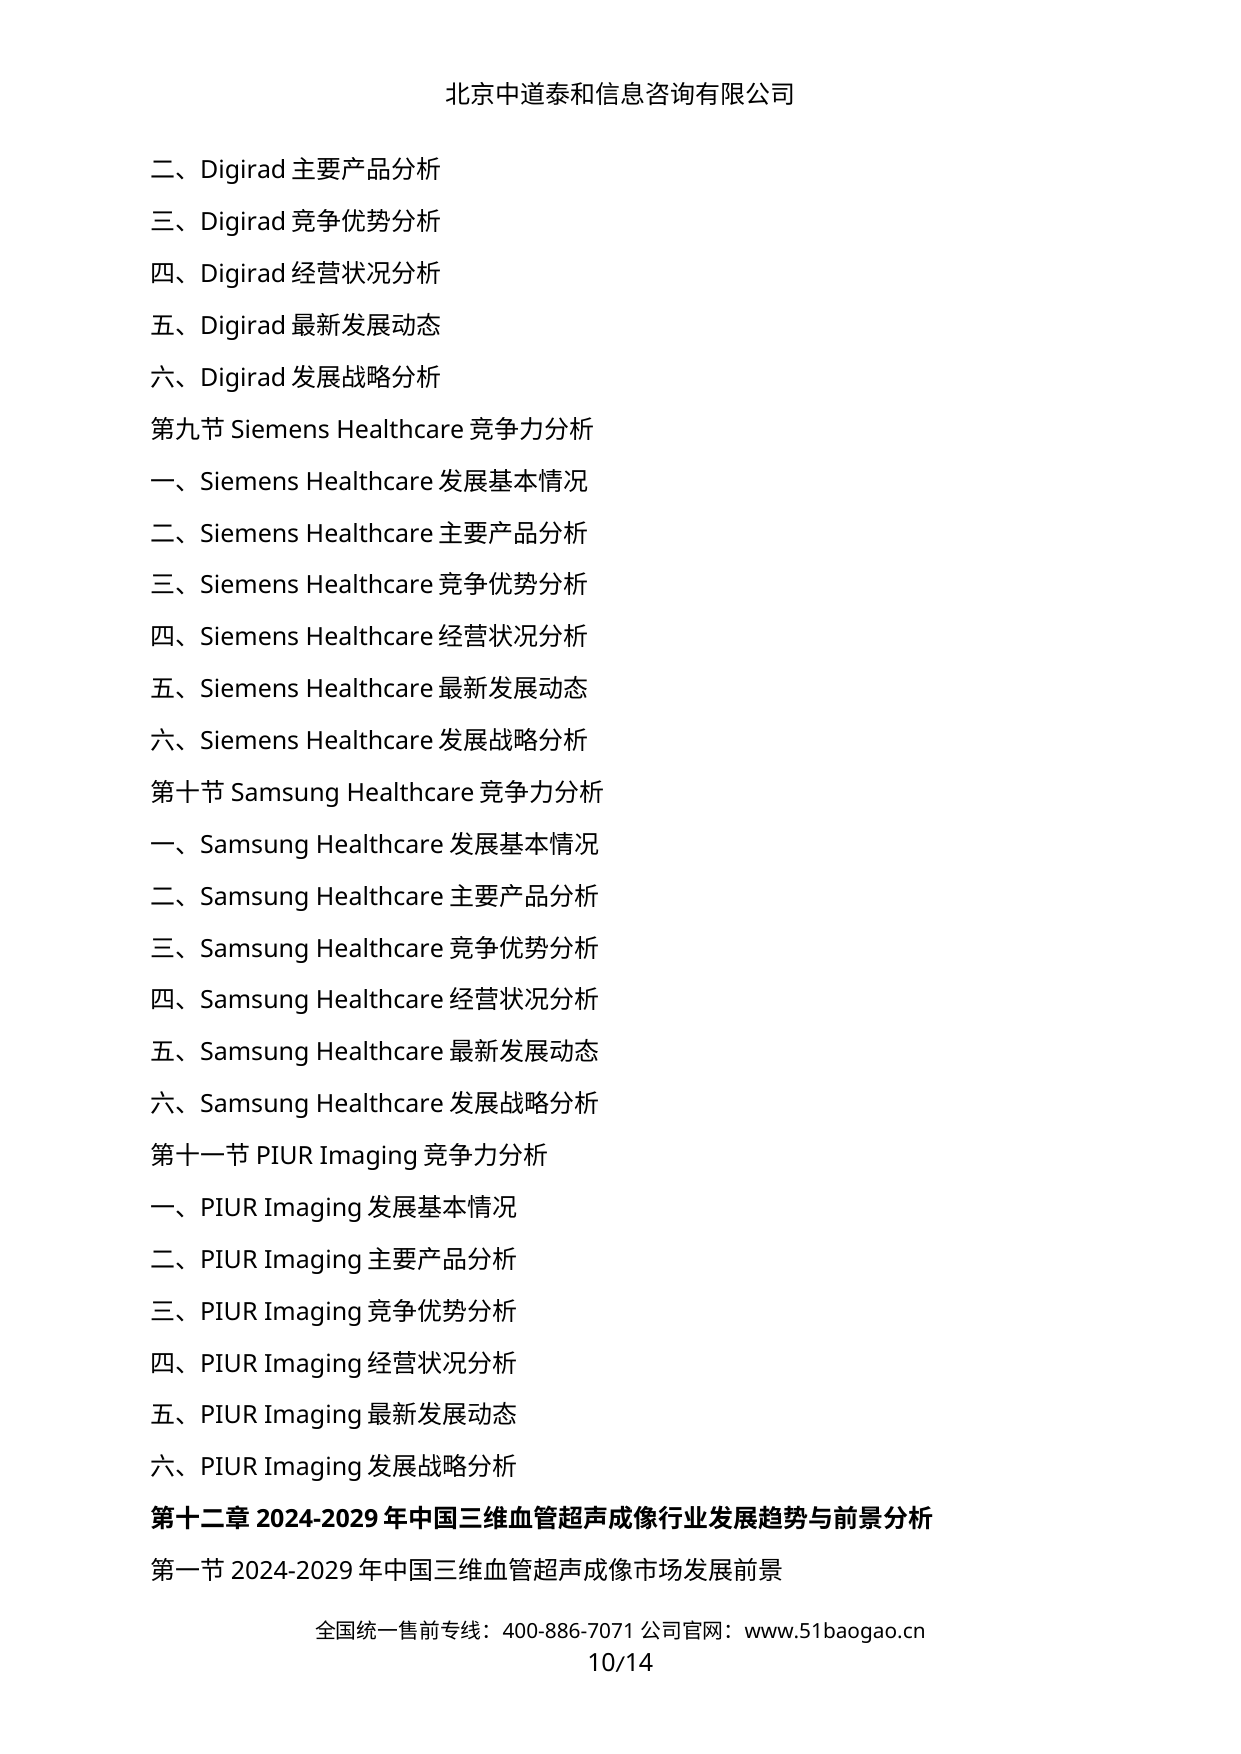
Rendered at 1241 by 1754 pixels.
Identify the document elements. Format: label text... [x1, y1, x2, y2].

text 第九节 Siemens Healthcare竞争力分析 [150, 409, 1090, 446]
text 四、Digirad经营状况分析 [150, 254, 1090, 290]
text 五、Digirad最新发展动态 [150, 306, 1090, 342]
text 二、Siemens Healthcare主要产品分析 [150, 513, 1090, 549]
text 六、Digirad发展战略分析 [150, 357, 1090, 394]
text 四、Siemens Healthcare经营状况分析 [150, 617, 1090, 653]
text 一、Samsung Healthcare发展基本情况 [150, 824, 1090, 861]
text 五、Samsung Healthcare最新发展动态 [150, 1032, 1090, 1068]
text 三、Samsung Healthcare竞争优势分析 [150, 928, 1090, 964]
text 一、Siemens Healthcare发展基本情况 [150, 461, 1090, 497]
text 三、PIUR Imaging竞争优势分析 [150, 1291, 1090, 1327]
text 二、PIUR Imaging主要产品分析 [150, 1239, 1090, 1276]
text 四、PIUR Imaging经营状况分析 [150, 1343, 1090, 1379]
text 五、PIUR Imaging最新发展动态 [150, 1395, 1090, 1431]
text 六、Siemens Healthcare发展战略分析 [150, 721, 1090, 757]
text 二、Digirad主要产品分析 [150, 150, 1090, 186]
text 五、Siemens Healthcare最新发展动态 [150, 669, 1090, 705]
text 三、Siemens Healthcare竞争优势分析 [150, 565, 1090, 601]
text 一、PIUR Imaging发展基本情况 [150, 1187, 1090, 1224]
text 四、Samsung Healthcare经营状况分析 [150, 980, 1090, 1016]
text 第十一节 PIUR Imaging竞争力分析 [150, 1136, 1090, 1172]
text 第一节 2024-2029年中国三维血管超声成像市场发展前景 [150, 1551, 1090, 1587]
text 二、Samsung Healthcare主要产品分析 [150, 876, 1090, 912]
text 六、Samsung Healthcare发展战略分析 [150, 1084, 1090, 1120]
text 第十二章 2024-2029年中国三维血管超声成像行业发展趋势与前景分析 [150, 1499, 1090, 1535]
text 三、Digirad竞争优势分析 [150, 202, 1090, 238]
text 六、PIUR Imaging发展战略分析 [150, 1447, 1090, 1483]
text 第十节 Samsung Healthcare竞争力分析 [150, 772, 1090, 809]
